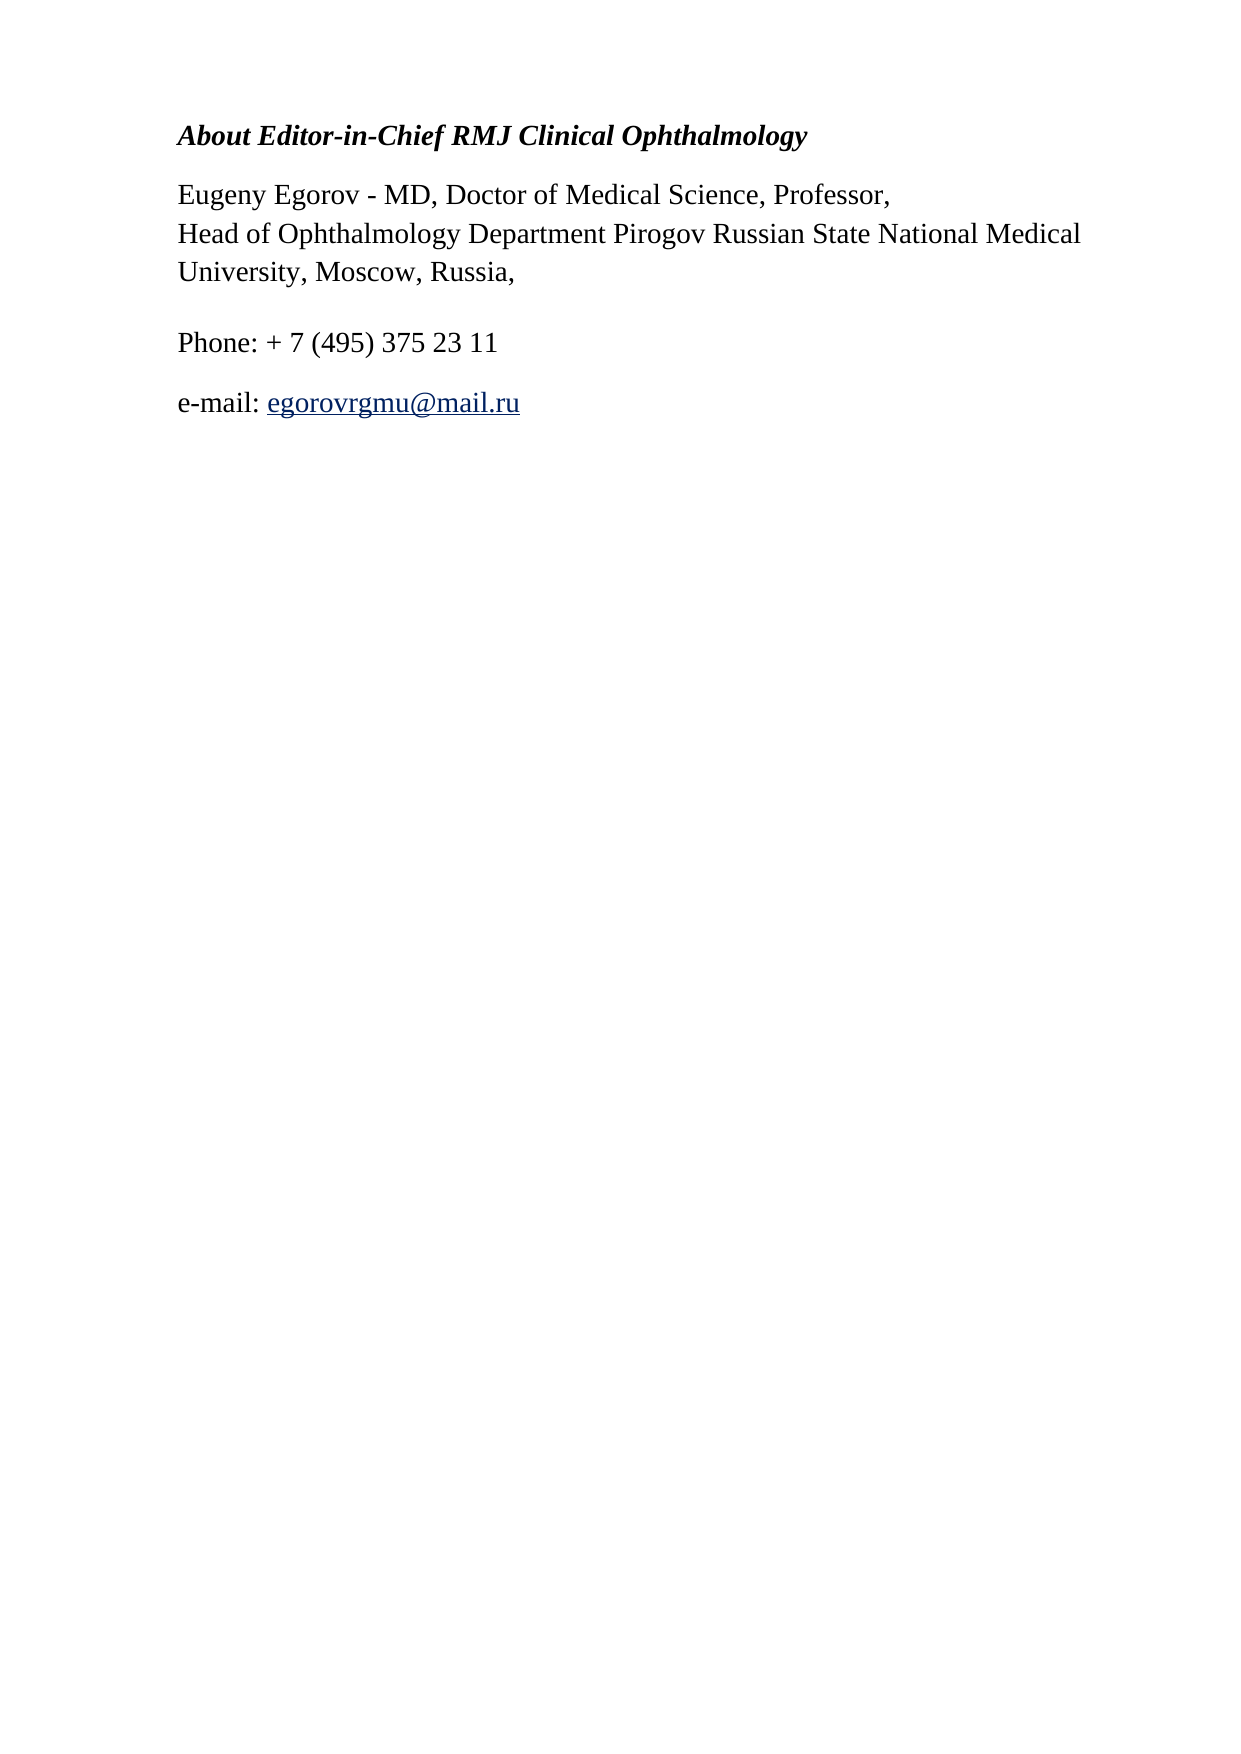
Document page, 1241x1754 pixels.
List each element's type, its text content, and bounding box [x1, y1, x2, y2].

text Head of Ophthalmology Department Pirogov Russian State National Medical University, Moscow, Russia, [177, 216, 1152, 288]
text Phone: + 7 (495) 375 23 11 [177, 325, 1152, 359]
text About Editor-in-Chief RMJ Clinical Ophthalmology [177, 118, 1152, 152]
text e-mail: egorovrgmu@mail.ru [177, 385, 1152, 418]
text Eugeny Egorov - MD, Doctor of Medical Science, Professor, [177, 177, 1152, 211]
